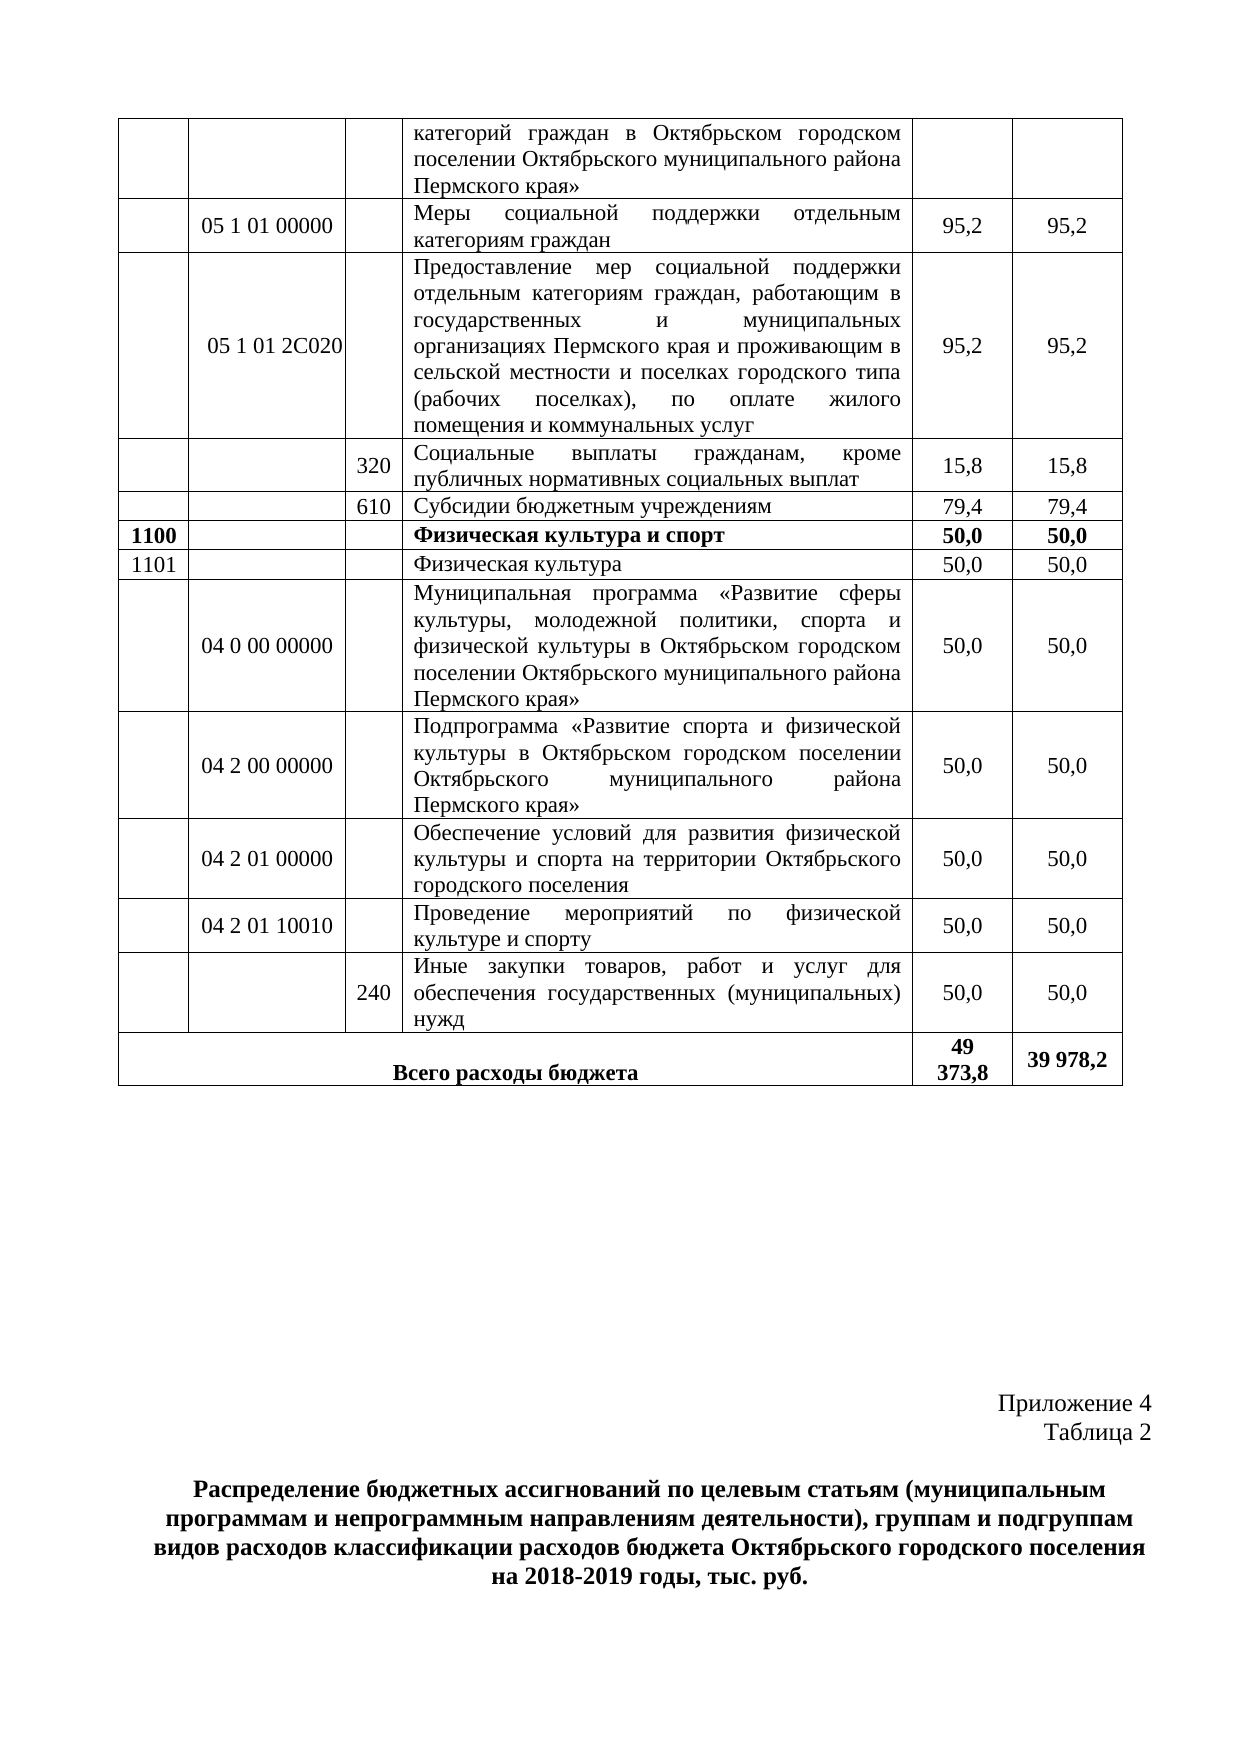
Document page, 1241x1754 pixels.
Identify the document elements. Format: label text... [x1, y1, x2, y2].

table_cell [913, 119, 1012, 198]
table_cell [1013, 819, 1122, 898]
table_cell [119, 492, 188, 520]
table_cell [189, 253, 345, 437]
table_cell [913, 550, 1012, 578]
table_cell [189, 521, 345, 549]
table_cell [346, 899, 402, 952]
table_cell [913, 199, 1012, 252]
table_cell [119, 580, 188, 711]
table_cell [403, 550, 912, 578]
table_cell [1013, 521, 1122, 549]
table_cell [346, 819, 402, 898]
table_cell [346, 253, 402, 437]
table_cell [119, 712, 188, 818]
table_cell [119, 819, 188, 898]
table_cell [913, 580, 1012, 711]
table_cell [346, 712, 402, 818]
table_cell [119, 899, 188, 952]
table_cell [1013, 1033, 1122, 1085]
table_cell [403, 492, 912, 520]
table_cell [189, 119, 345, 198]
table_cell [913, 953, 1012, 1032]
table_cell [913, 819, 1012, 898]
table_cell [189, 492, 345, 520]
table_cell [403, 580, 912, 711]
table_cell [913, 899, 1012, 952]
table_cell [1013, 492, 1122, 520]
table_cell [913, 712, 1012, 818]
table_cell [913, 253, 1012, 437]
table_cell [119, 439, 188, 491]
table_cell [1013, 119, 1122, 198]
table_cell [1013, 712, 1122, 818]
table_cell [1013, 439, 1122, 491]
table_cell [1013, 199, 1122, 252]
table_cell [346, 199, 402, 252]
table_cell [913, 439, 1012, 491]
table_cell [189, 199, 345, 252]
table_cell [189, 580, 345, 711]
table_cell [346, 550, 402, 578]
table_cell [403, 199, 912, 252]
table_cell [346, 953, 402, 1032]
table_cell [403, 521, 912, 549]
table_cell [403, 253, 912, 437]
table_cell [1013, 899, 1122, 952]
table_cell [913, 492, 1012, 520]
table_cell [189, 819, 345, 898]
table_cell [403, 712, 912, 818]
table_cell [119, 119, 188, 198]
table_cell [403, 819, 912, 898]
text Распределение бюджетных ассигнований по целевым статьям (муниципальным программам и непрограммным направлениям деятельности), группам и подгруппам видов расходов классификации расходов бюджета Октябрьского городского поселения на 2018-2019 годы, тыс. руб. [148, 1474, 1152, 1589]
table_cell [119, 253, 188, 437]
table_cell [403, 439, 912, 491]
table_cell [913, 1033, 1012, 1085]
text Таблица 2 [148, 1417, 1152, 1446]
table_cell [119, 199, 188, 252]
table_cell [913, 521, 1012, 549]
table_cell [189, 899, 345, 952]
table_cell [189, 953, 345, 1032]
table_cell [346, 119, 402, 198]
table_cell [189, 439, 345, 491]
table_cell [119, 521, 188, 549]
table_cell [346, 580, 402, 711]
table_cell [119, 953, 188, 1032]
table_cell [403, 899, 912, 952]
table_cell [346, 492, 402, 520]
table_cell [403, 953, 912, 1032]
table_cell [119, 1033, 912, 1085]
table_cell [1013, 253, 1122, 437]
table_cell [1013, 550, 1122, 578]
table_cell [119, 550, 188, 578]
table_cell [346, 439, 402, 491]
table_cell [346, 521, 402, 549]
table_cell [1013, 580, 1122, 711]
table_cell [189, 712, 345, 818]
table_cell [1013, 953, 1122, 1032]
text Приложение 4 [148, 1388, 1152, 1417]
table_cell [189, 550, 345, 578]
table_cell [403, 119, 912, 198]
